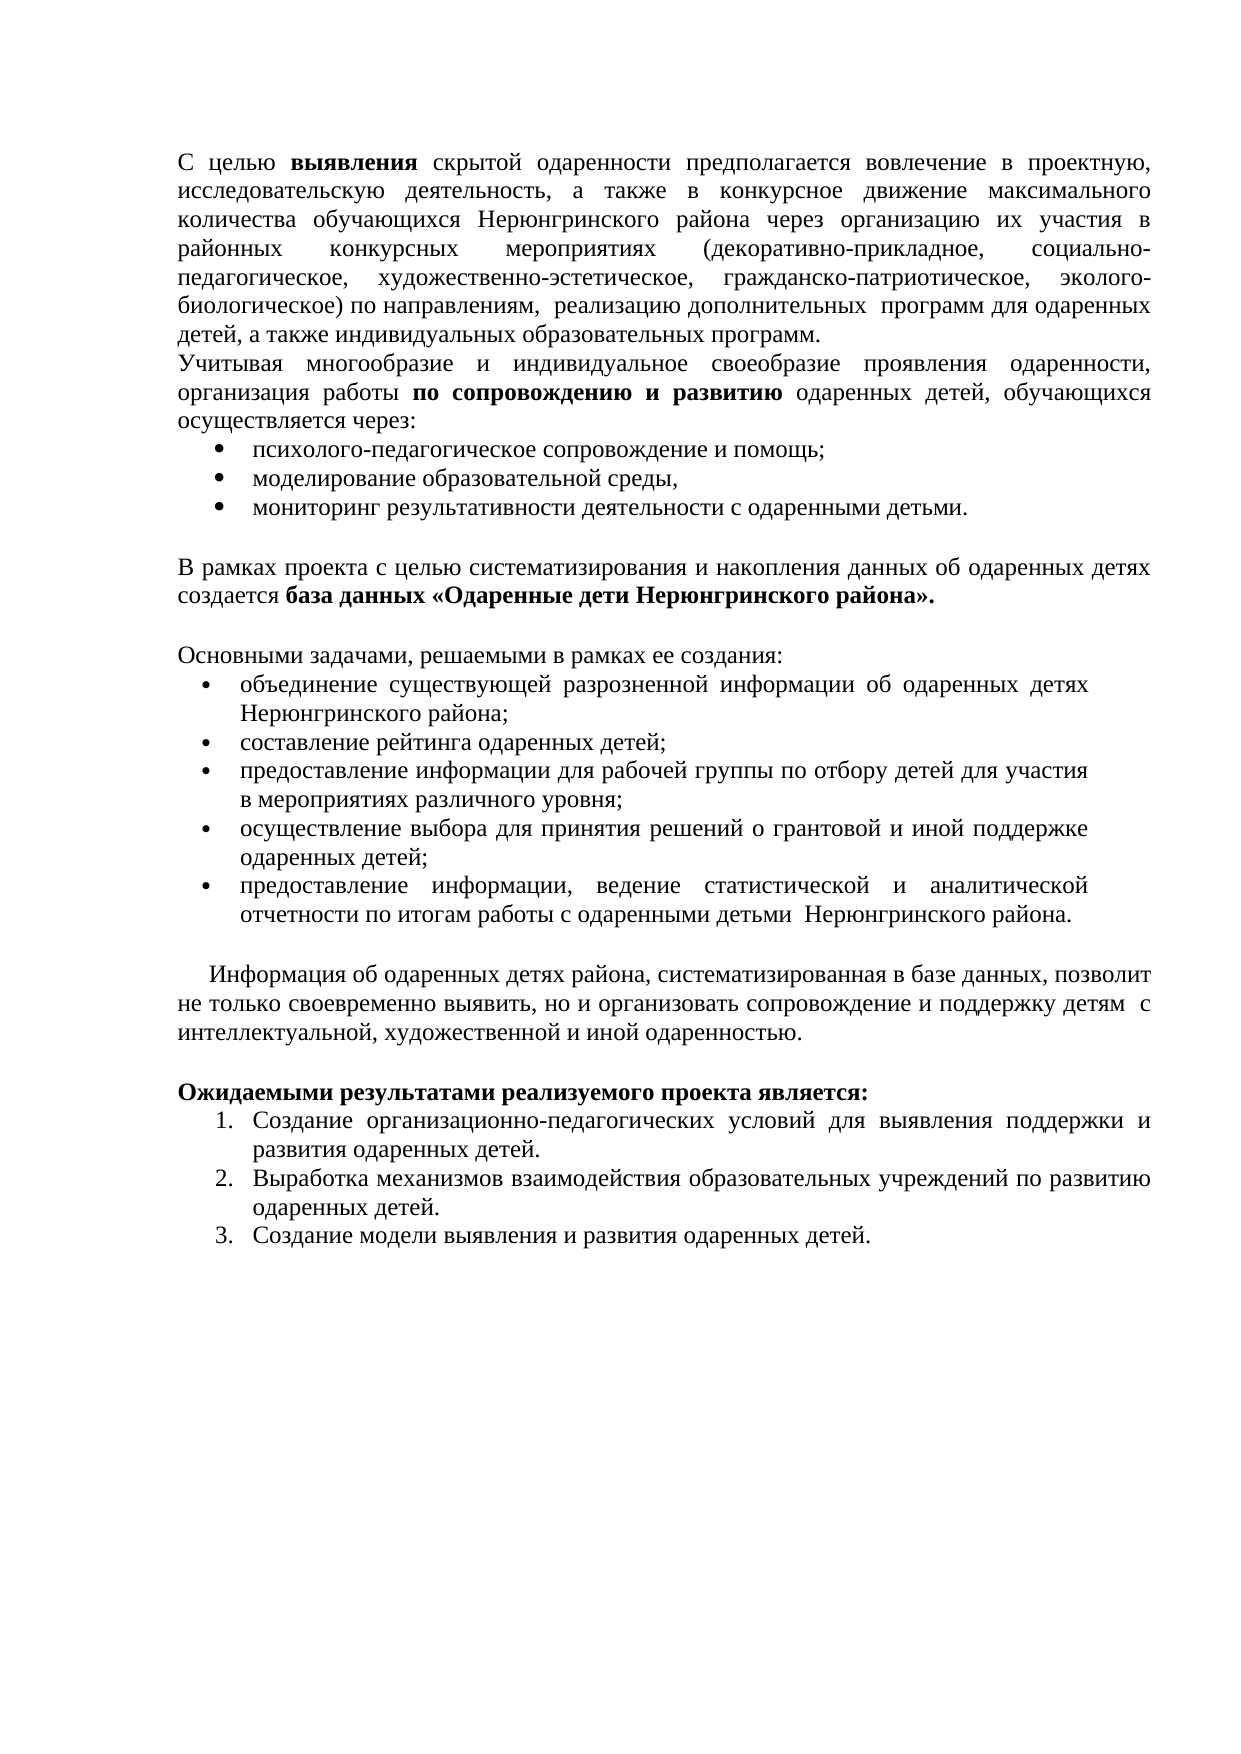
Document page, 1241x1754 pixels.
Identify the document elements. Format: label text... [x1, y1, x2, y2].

list осуществление выбора для принятия решений о грантовой и иной поддержке одаренных детей; [202, 813, 1089, 871]
list мониторинг результативности деятельности с одаренными детьми. [215, 492, 1152, 521]
list предоставление информации для рабочей группы по отбору детей для участия в мероприятиях различного уровня; [202, 756, 1089, 813]
list объединение существующей разрозненной информации об одаренных детях Нерюнгринского района; [202, 669, 1089, 727]
text В рамках проекта с целью систематизирования и накопления данных об одаренных детях создается база данных «Одаренные дети Нерюнгринского района». [177, 552, 1152, 609]
list моделирование образовательной среды, [215, 463, 1152, 492]
list Выработка механизмов взаимодействия образовательных учреждений по развитию одаренных детей. [215, 1163, 1152, 1221]
text Информация об одаренных детях района, систематизированная в базе данных, позволит не только своевременно выявить, но и организовать сопровождение и поддержку детям с интеллектуальной, художественной и иной одаренностью. [177, 959, 1152, 1046]
list составление рейтинга одаренных детей; [202, 727, 1089, 756]
list предоставление информации, ведение статистической и аналитической отчетности по итогам работы с одаренными детьми Нерюнгринского района. [202, 871, 1089, 928]
list психолого-педагогическое сопровождение и помощь; [215, 434, 1152, 463]
list Создание организационно-педагогических условий для выявления поддержки и развития одаренных детей. [215, 1106, 1152, 1163]
text Основными задачами, решаемыми в рамках ее создания: [177, 641, 1152, 669]
text Ожидаемыми результатами реализуемого проекта является: [177, 1077, 1152, 1106]
list Создание модели выявления и развития одаренных детей. [215, 1221, 1152, 1249]
text С целью выявления скрытой одаренности предполагается вовлечение в проектную, исследовательскую деятельность, а также в конкурсное движение максимального количества обучающихся Нерюнгринского района через организацию их участия в районных конкурсных мероприятиях (декоративно-прикладное, социально-педагогическое, художественно-эстетическое, гражданско-патриотическое, эколого-биологическое) по направлениям, реализацию дополнительных программ для одаренных детей, а также индивидуальных образовательных программ. [177, 147, 1152, 348]
text Учитывая многообразие и индивидуальное своеобразие проявления одаренности, организация работы по сопровождению и развитию одаренных детей, обучающихся осуществляется через: [177, 348, 1152, 434]
